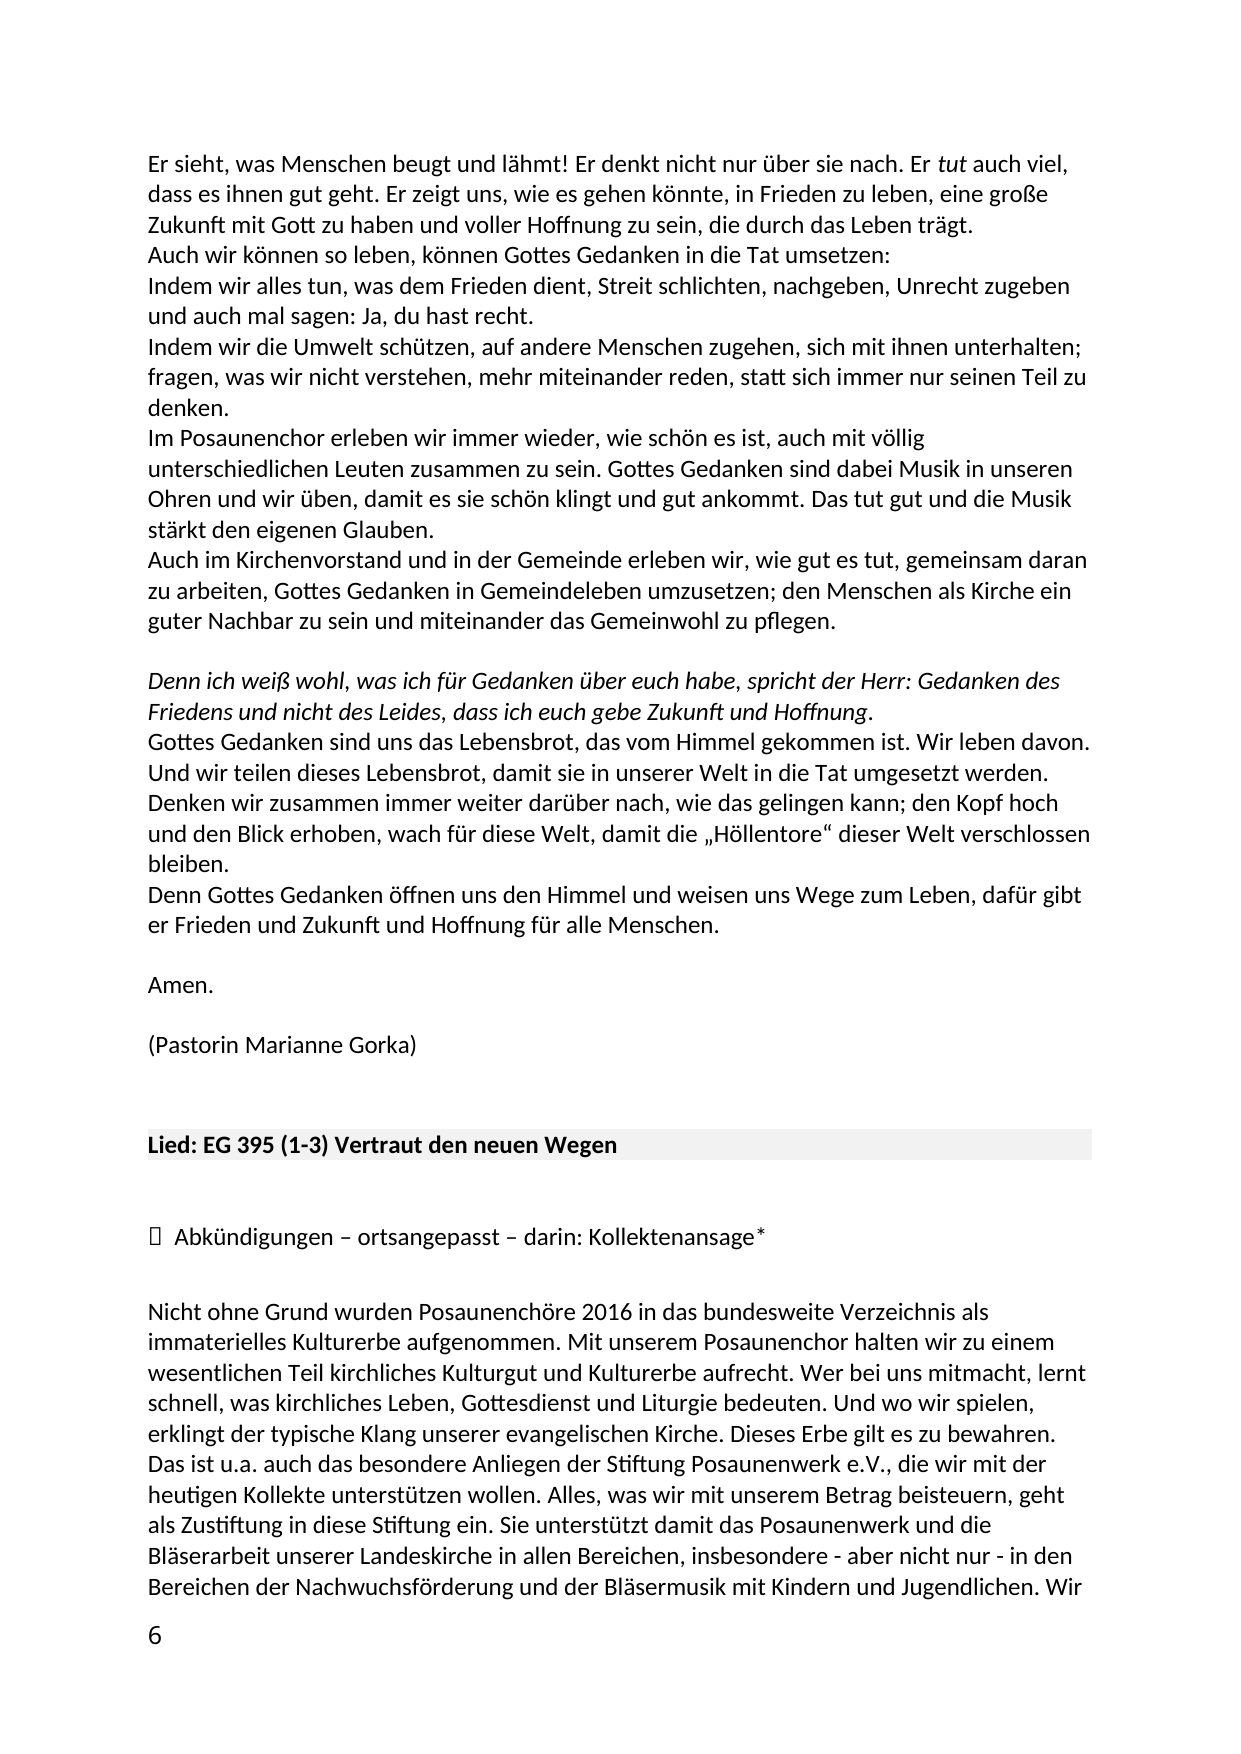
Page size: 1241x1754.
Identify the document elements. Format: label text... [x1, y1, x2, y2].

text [148, 148, 1092, 636]
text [148, 1296, 1092, 1601]
text Denn ich weiß wohl, was ich für Gedanken über euch habe, spricht der Herr: Gedanken des Friedens und nicht des Leides, dass ich euch gebe Zukunft und Hoffnung. Gottes Gedanken sind uns das Lebensbrot, das vom Himmel gekommen ist. Wir leben davon. Und wir teilen dieses Lebensbrot, damit sie in unserer Welt in die Tat umgesetzt werden. Denken wir zusammen immer weiter darüber nach, wie das gelingen kann; den Kopf hoch und den Blick erhoben, wach für diese Welt, damit die „Höllentore“ dieser Welt verschlossen bleiben. Denn Gottes Gedanken öffnen uns den Himmel und weisen uns Wege zum Leben, dafür gibt er Frieden und Zukunft und Hoffnung für alle Menschen. [148, 665, 1092, 940]
text Lied: EG 395 (1-3) Vertraut den neuen Wegen [148, 1129, 1092, 1160]
text (Pastorin Marianne Gorka) [148, 1029, 1092, 1088]
text Amen. [148, 969, 1092, 999]
text  Abkündigungen – ortsangepasst – darin: Kollektenansage* [148, 1219, 1092, 1253]
